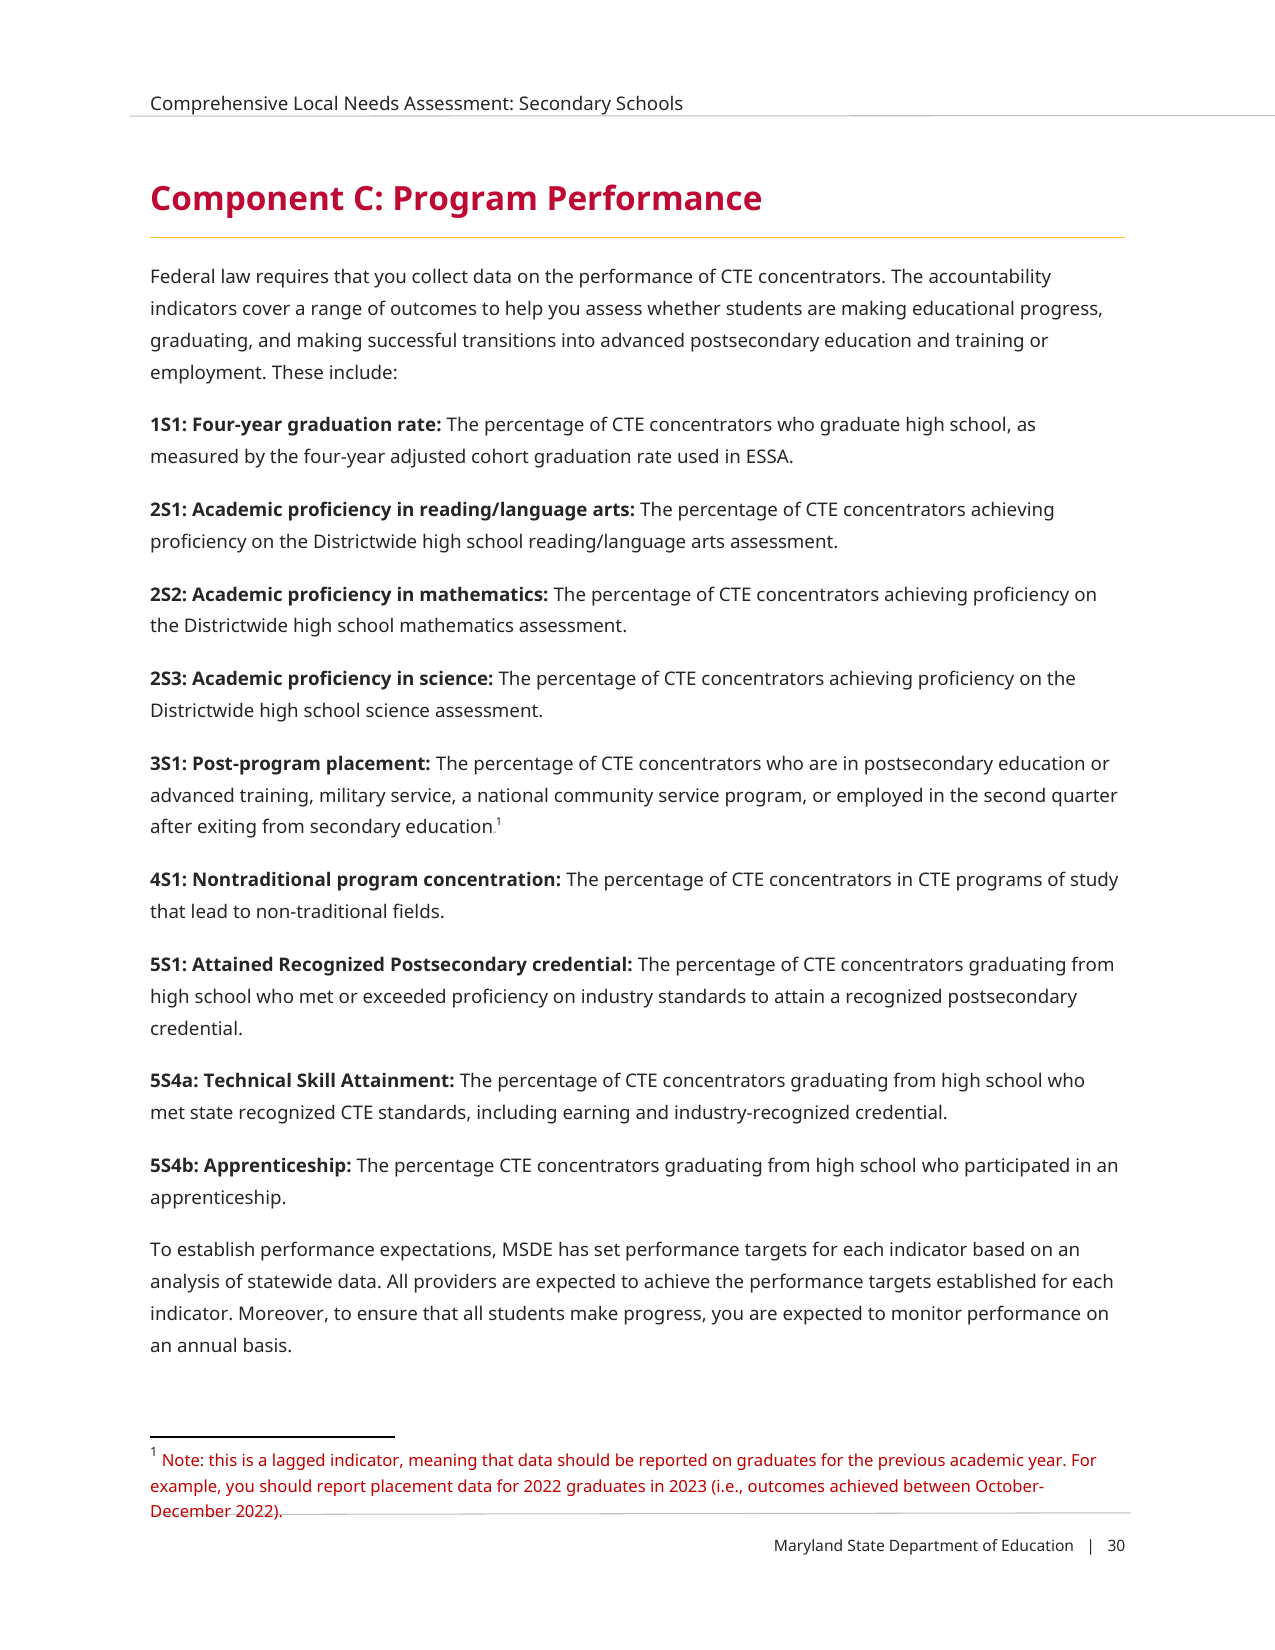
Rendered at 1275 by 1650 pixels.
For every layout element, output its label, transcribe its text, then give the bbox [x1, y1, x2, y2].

text 5S4a: Technical Skill Attainment: The percentage of CTE concentrators graduating from high school who met state recognized CTE standards, including earning and industry-recognized credential. [150, 1067, 1125, 1125]
text 2S1: Academic proficiency in reading/language arts: The percentage of CTE concentrators achieving proficiency on the Districtwide high school reading/language arts assessment. [150, 496, 1125, 554]
text 2S3: Academic proficiency in science: The percentage of CTE concentrators achieving proficiency on the Districtwide high school science assessment. [150, 665, 1125, 723]
subtitle Component C: Program Performance [150, 175, 1125, 237]
text 5S4b: Apprenticeship: The percentage CTE concentrators graduating from high school who participated in an apprenticeship. [150, 1152, 1125, 1209]
text 3S1: Post-program placement: The percentage of CTE concentrators who are in postsecondary education or advanced training, military service, a national community service program, or employed in the second quarter after exiting from secondary education0F [150, 750, 1125, 839]
text 5S1: Attained Recognized Postsecondary credential: The percentage of CTE concentrators graduating from high school who met or exceeded proficiency on industry standards to attain a recognized postsecondary credential. [150, 951, 1125, 1040]
text 1S1: Four-year graduation rate: The percentage of CTE concentrators who graduate high school, as measured by the four-year adjusted cohort graduation rate used in ESSA. [150, 412, 1125, 469]
text To establish performance expectations, MSDE has set performance targets for each indicator based on an analysis of statewide data. All providers are expected to achieve the performance targets established for each indicator. Moreover, to ensure that all students make progress, you are expected to monitor performance on an annual basis. [150, 1237, 1125, 1358]
text 4S1: Nontraditional program concentration: The percentage of CTE concentrators in CTE programs of study that lead to non-traditional fields. [150, 866, 1125, 924]
text 2S2: Academic proficiency in mathematics: The percentage of CTE concentrators achieving proficiency on the Districtwide high school mathematics assessment. [150, 581, 1125, 638]
text Federal law requires that you collect data on the performance of CTE concentrators. The accountability indicators cover a range of outcomes to help you assess whether students are making educational progress, graduating, and making successful transitions into advanced postsecondary education and training or employment. These include: [150, 263, 1125, 384]
